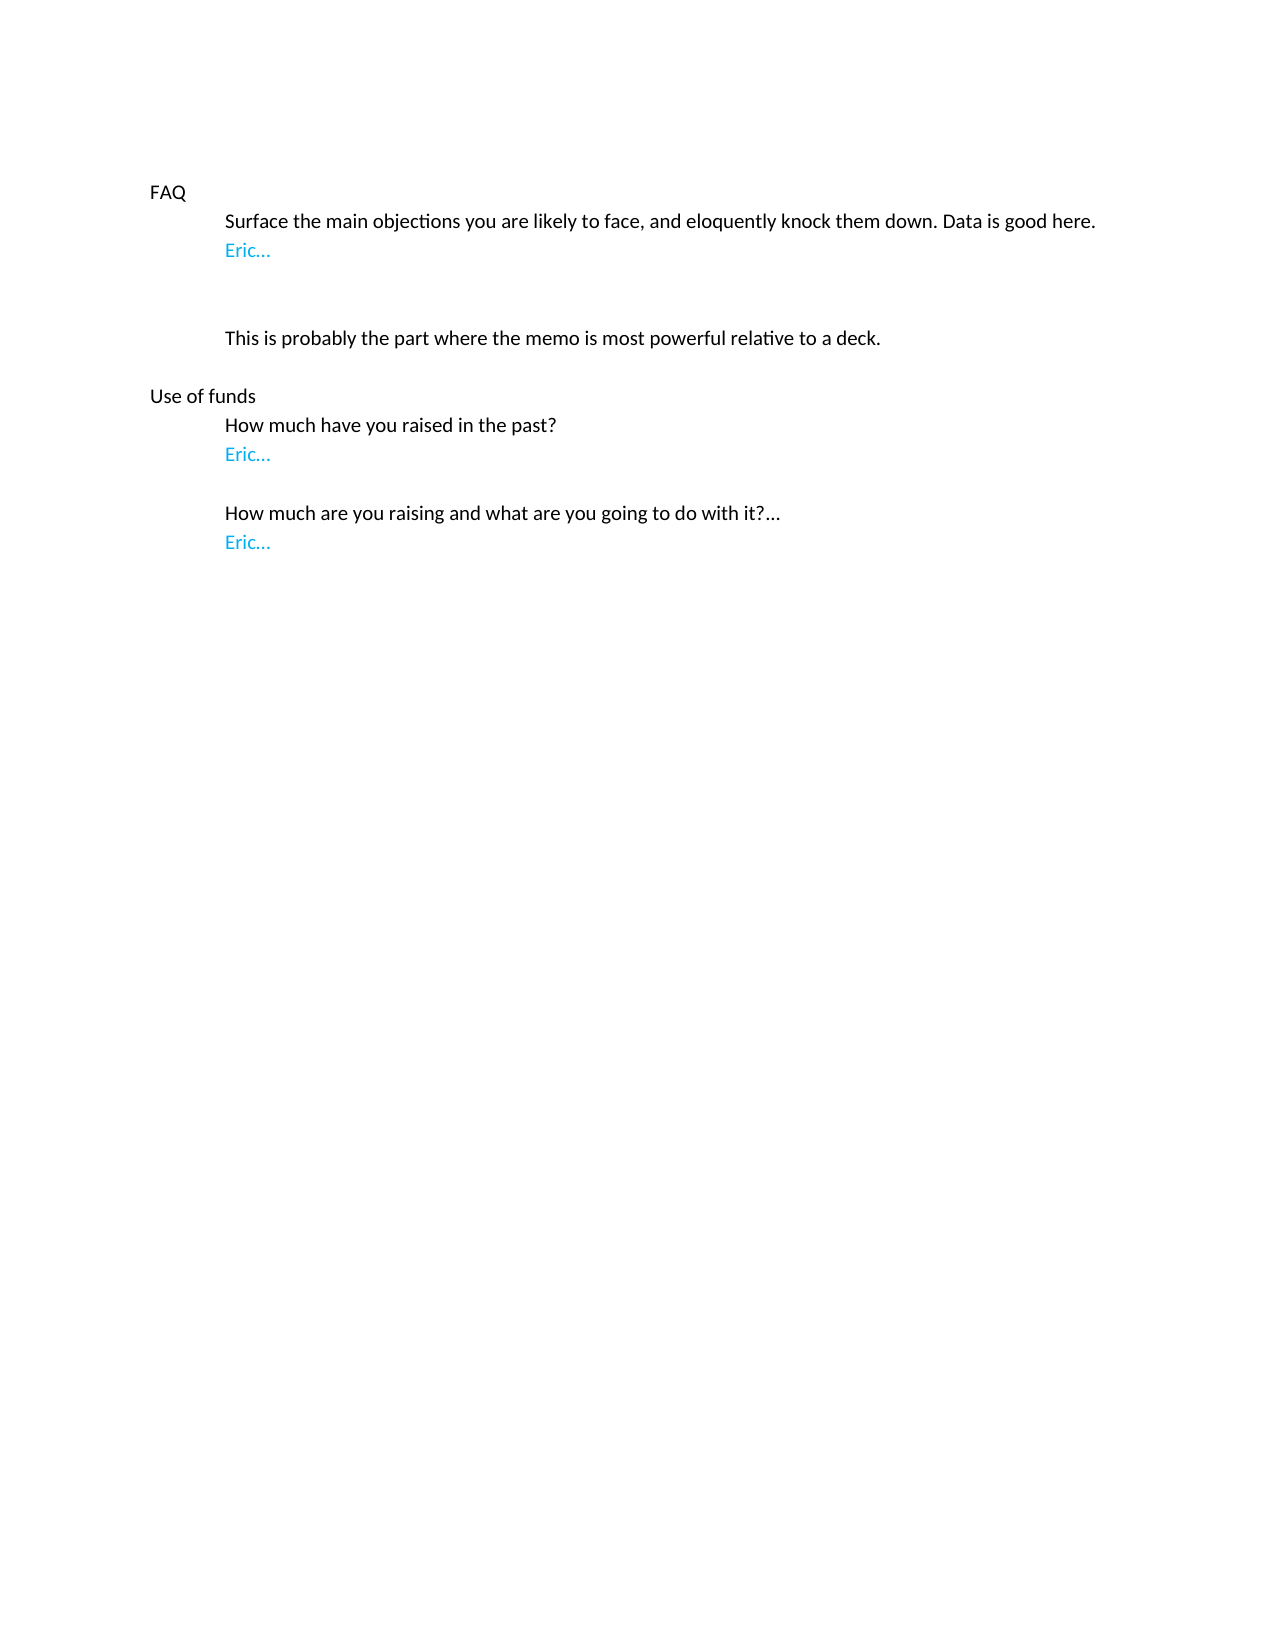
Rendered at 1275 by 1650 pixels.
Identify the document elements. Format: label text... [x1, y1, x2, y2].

text Eric… [225, 237, 1125, 263]
text Use of funds [150, 383, 1125, 409]
text How much are you raising and what are you going to do with it?... [225, 500, 1125, 525]
text Eric… [225, 442, 1125, 467]
text Eric… [225, 529, 1125, 554]
text This is probably the part where the memo is most powerful relative to a deck. [225, 325, 1125, 350]
text How much have you raised in the past? [225, 412, 1125, 438]
text FAQ [150, 179, 1125, 204]
text Surface the main objections you are likely to face, and eloquently knock them down. Data is good here. [225, 208, 1125, 234]
